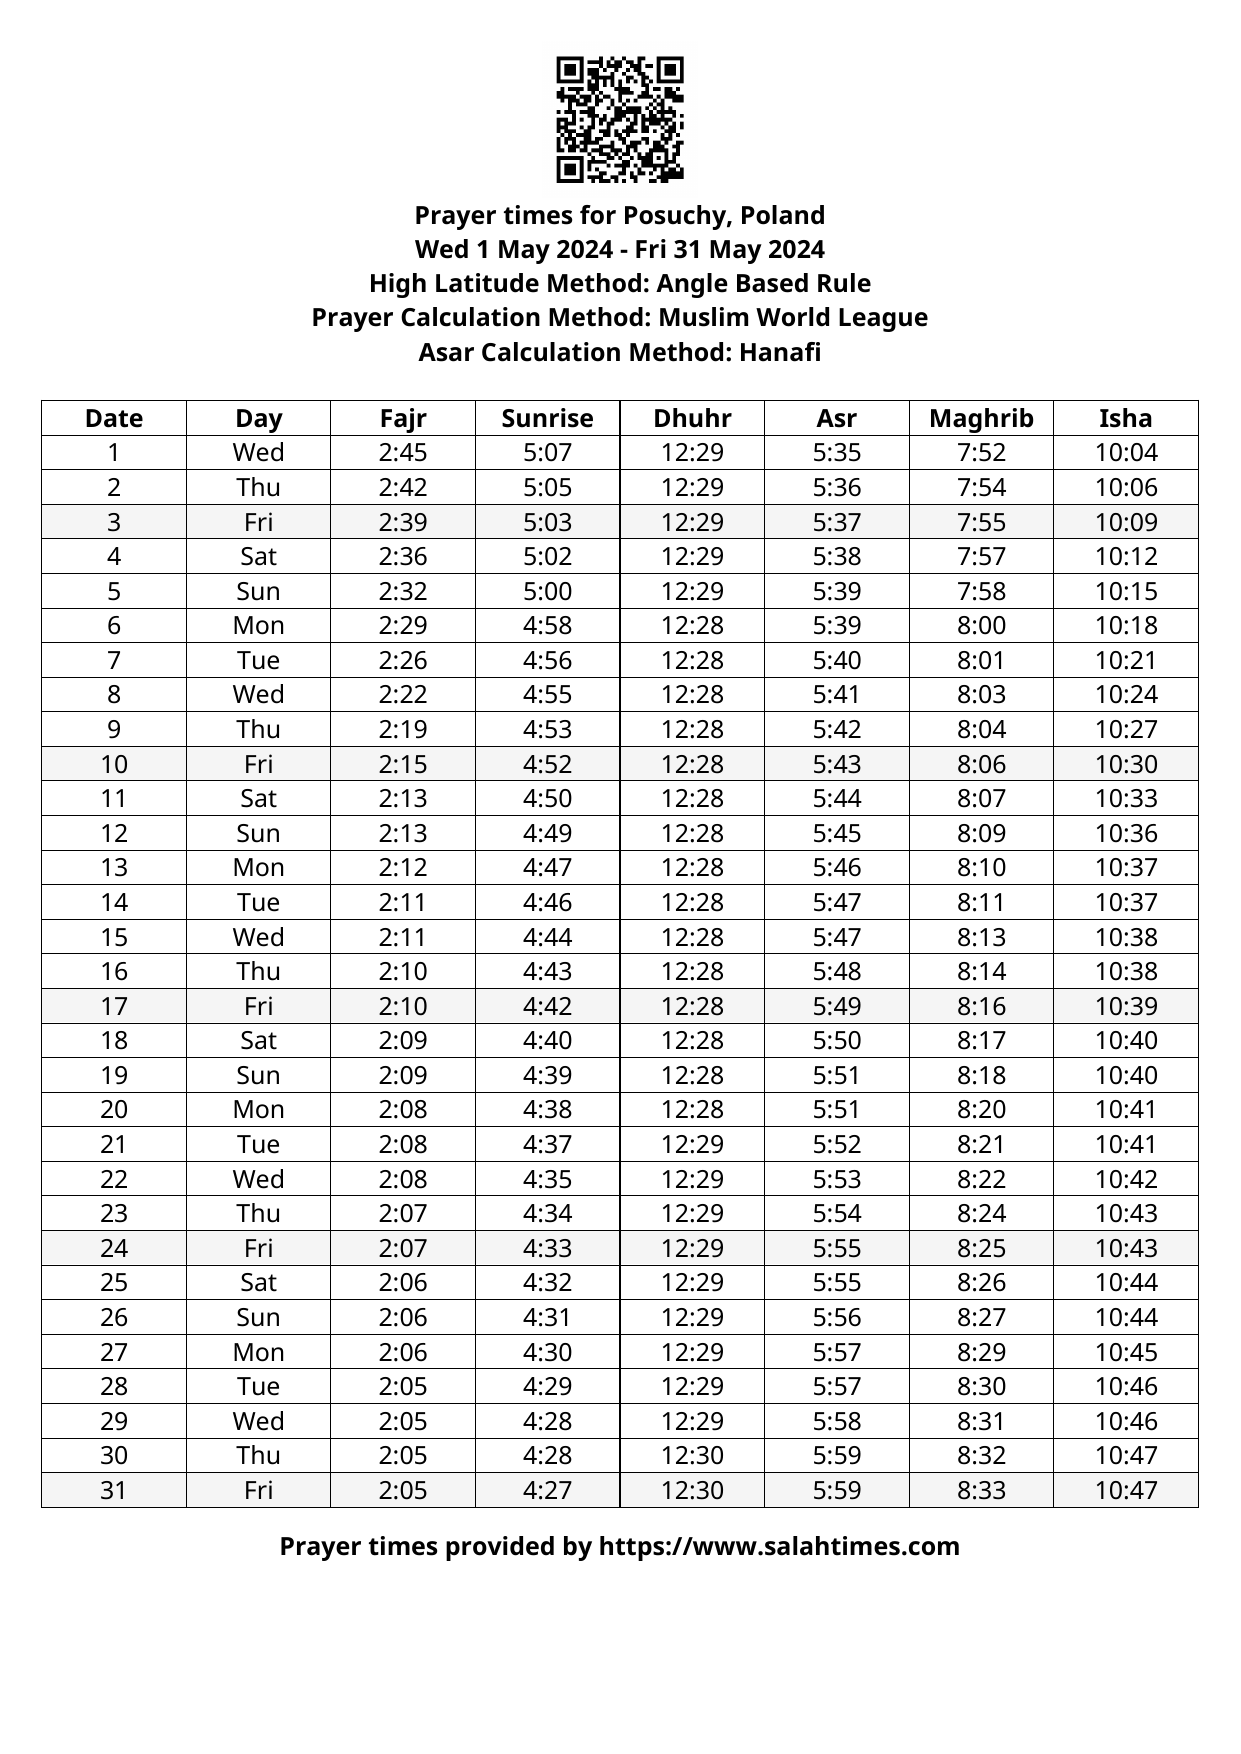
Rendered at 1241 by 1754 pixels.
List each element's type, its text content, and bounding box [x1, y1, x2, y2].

table_cell 4:42 [476, 989, 619, 1022]
table_header Fajr [331, 401, 475, 434]
table_cell 12:28 [621, 920, 764, 953]
table_cell 2:13 [331, 781, 475, 815]
table_cell Sun [187, 574, 330, 607]
table_cell 4:56 [476, 643, 619, 677]
table_cell 8:16 [910, 989, 1053, 1022]
table_cell 10:37 [1054, 885, 1198, 919]
table_cell Mon [187, 1335, 330, 1368]
table_cell 2:42 [331, 470, 475, 504]
table_cell 12:28 [621, 816, 764, 849]
table_cell Tue [187, 1369, 330, 1403]
table_cell Fri [187, 1473, 330, 1507]
table_cell 2:39 [331, 505, 475, 538]
table_cell 9 [42, 712, 186, 746]
text Prayer times provided by https://www.salahtimes.com [42, 1528, 1198, 1563]
table_cell 2:08 [331, 1162, 475, 1195]
table_cell 2:10 [331, 989, 475, 1022]
table_cell 12:30 [621, 1439, 764, 1472]
table_cell 4:55 [476, 678, 619, 711]
table_cell 16 [42, 954, 186, 988]
table_cell 8:21 [910, 1127, 1053, 1161]
table_cell 8:09 [910, 816, 1053, 849]
table_cell 11 [42, 781, 186, 815]
table_cell 12:29 [621, 470, 764, 504]
table_cell 12:29 [621, 539, 764, 573]
table_cell 26 [42, 1300, 186, 1334]
table_cell 12:28 [621, 712, 764, 746]
text Prayer Calculation Method: Muslim World League [42, 300, 1198, 334]
table_cell 5:39 [765, 609, 909, 642]
table_cell 4:28 [476, 1439, 619, 1472]
table_cell 5:47 [765, 920, 909, 953]
table_cell 8:14 [910, 954, 1053, 988]
table_cell 25 [42, 1266, 186, 1299]
table_cell 5:40 [765, 643, 909, 677]
table_cell 4:33 [476, 1231, 619, 1264]
table_cell 10:18 [1054, 609, 1198, 642]
table_cell 12:29 [621, 1231, 764, 1264]
text Wed 1 May 2024 - Fri 31 May 2024 [42, 232, 1198, 266]
picture [542, 41, 699, 198]
table_cell 5:43 [765, 747, 909, 780]
table_cell 5:50 [765, 1024, 909, 1057]
table_cell 5:00 [476, 574, 619, 607]
table_cell 5:46 [765, 851, 909, 884]
table_cell 12:29 [621, 1162, 764, 1195]
table_cell 4:32 [476, 1266, 619, 1299]
table_cell 4:39 [476, 1058, 619, 1092]
table_cell 5:52 [765, 1127, 909, 1161]
table_cell 5:57 [765, 1335, 909, 1368]
table_cell Fri [187, 1231, 330, 1264]
text Prayer times for Posuchy, Poland [42, 198, 1198, 232]
table_cell 5:51 [765, 1093, 909, 1126]
table_cell 2:11 [331, 920, 475, 953]
table_cell 4:53 [476, 712, 619, 746]
table_cell 2:05 [331, 1473, 475, 1507]
table_cell 5:45 [765, 816, 909, 849]
table_cell 8:03 [910, 678, 1053, 711]
table_cell 10:46 [1054, 1369, 1198, 1403]
table_cell 5:44 [765, 781, 909, 815]
table_cell Thu [187, 470, 330, 504]
table_cell 8:01 [910, 643, 1053, 677]
table_cell 4:40 [476, 1024, 619, 1057]
table_cell 10:43 [1054, 1231, 1198, 1264]
table_cell 12:29 [621, 1266, 764, 1299]
table_cell Sat [187, 781, 330, 815]
table_cell 8:18 [910, 1058, 1053, 1092]
table_header Maghrib [910, 401, 1053, 434]
table_cell 5:41 [765, 678, 909, 711]
table_cell 10:41 [1054, 1093, 1198, 1126]
table_cell 23 [42, 1196, 186, 1230]
table_cell 12:28 [621, 954, 764, 988]
table_cell 7:52 [910, 436, 1053, 469]
table_cell 1 [42, 436, 186, 469]
table_cell 10:44 [1054, 1266, 1198, 1299]
table_cell 5:38 [765, 539, 909, 573]
table_cell 5:55 [765, 1266, 909, 1299]
table_cell Mon [187, 1093, 330, 1126]
table_cell 5:57 [765, 1369, 909, 1403]
table_cell 10:33 [1054, 781, 1198, 815]
table_cell 4:31 [476, 1300, 619, 1334]
table_cell 10:40 [1054, 1024, 1198, 1057]
table_cell Sat [187, 1024, 330, 1057]
table_cell 17 [42, 989, 186, 1022]
table_cell 12:28 [621, 1058, 764, 1092]
table_cell 5:48 [765, 954, 909, 988]
table_cell 14 [42, 885, 186, 919]
table_cell 8:31 [910, 1404, 1053, 1437]
table_cell 12:28 [621, 643, 764, 677]
table_header Dhuhr [621, 401, 764, 434]
table_cell 4:43 [476, 954, 619, 988]
table_cell 2:05 [331, 1404, 475, 1437]
text High Latitude Method: Angle Based Rule [42, 266, 1198, 300]
table_cell 2:06 [331, 1300, 475, 1334]
table_cell 5 [42, 574, 186, 607]
table_cell 12:28 [621, 1024, 764, 1057]
table_cell 3 [42, 505, 186, 538]
table_cell 2:07 [331, 1196, 475, 1230]
table_cell Fri [187, 505, 330, 538]
table_cell 2:11 [331, 885, 475, 919]
table_cell 12:28 [621, 851, 764, 884]
table_cell Wed [187, 436, 330, 469]
table_cell 10:21 [1054, 643, 1198, 677]
table_cell 2:12 [331, 851, 475, 884]
table_cell 4:49 [476, 816, 619, 849]
table_cell 4 [42, 539, 186, 573]
table_cell 10:41 [1054, 1127, 1198, 1161]
table_cell 10:36 [1054, 816, 1198, 849]
table_cell 8:11 [910, 885, 1053, 919]
table_header Isha [1054, 401, 1198, 434]
table_cell 4:44 [476, 920, 619, 953]
table_cell 4:58 [476, 609, 619, 642]
table_cell 2:05 [331, 1439, 475, 1472]
table_cell 10:39 [1054, 989, 1198, 1022]
table_cell 8:29 [910, 1335, 1053, 1368]
table_cell 8:25 [910, 1231, 1053, 1264]
table_cell 2:22 [331, 678, 475, 711]
table_cell 10:38 [1054, 954, 1198, 988]
table_cell 12:28 [621, 989, 764, 1022]
table_cell 30 [42, 1439, 186, 1472]
table_cell 5:49 [765, 989, 909, 1022]
table_cell Wed [187, 920, 330, 953]
table_cell 10:43 [1054, 1196, 1198, 1230]
table_cell 12:29 [621, 1127, 764, 1161]
table_cell 19 [42, 1058, 186, 1092]
table_cell 8:04 [910, 712, 1053, 746]
table_header Asr [765, 401, 909, 434]
table_cell 12:29 [621, 1369, 764, 1403]
table_cell 8 [42, 678, 186, 711]
table_cell 8:22 [910, 1162, 1053, 1195]
table_cell 10:37 [1054, 851, 1198, 884]
table_cell 2:29 [331, 609, 475, 642]
table_cell Fri [187, 747, 330, 780]
table_cell 8:17 [910, 1024, 1053, 1057]
table_cell 8:20 [910, 1093, 1053, 1126]
table_cell 2:26 [331, 643, 475, 677]
table_cell 4:50 [476, 781, 619, 815]
table_cell 10:46 [1054, 1404, 1198, 1437]
table_cell 12 [42, 816, 186, 849]
table_cell Wed [187, 1162, 330, 1195]
table_cell Sat [187, 539, 330, 573]
table_cell 2:06 [331, 1266, 475, 1299]
table_cell Sun [187, 1058, 330, 1092]
table_cell 27 [42, 1335, 186, 1368]
table_cell 2:06 [331, 1335, 475, 1368]
table_cell 2:05 [331, 1369, 475, 1403]
table_cell 12:29 [621, 1196, 764, 1230]
table_cell Mon [187, 609, 330, 642]
table_cell 2:09 [331, 1024, 475, 1057]
table_cell 12:28 [621, 609, 764, 642]
table_cell 12:29 [621, 436, 764, 469]
table_cell 2:08 [331, 1093, 475, 1126]
table_cell 8:07 [910, 781, 1053, 815]
table_cell 12:28 [621, 1093, 764, 1126]
table_cell 7:55 [910, 505, 1053, 538]
table_cell 10:06 [1054, 470, 1198, 504]
table_header Date [42, 401, 186, 434]
table_cell 4:28 [476, 1404, 619, 1437]
table_cell 4:46 [476, 885, 619, 919]
table_cell 2:32 [331, 574, 475, 607]
table_cell 4:52 [476, 747, 619, 780]
table_cell 18 [42, 1024, 186, 1057]
table_cell 4:47 [476, 851, 619, 884]
table_cell 5:55 [765, 1231, 909, 1264]
table_cell 4:37 [476, 1127, 619, 1161]
table_cell Tue [187, 885, 330, 919]
table_cell Thu [187, 712, 330, 746]
table_cell 8:30 [910, 1369, 1053, 1403]
table_cell 10:47 [1054, 1473, 1198, 1507]
table_cell 5:51 [765, 1058, 909, 1092]
table_cell 15 [42, 920, 186, 953]
table_cell 12:30 [621, 1473, 764, 1507]
table_cell 4:38 [476, 1093, 619, 1126]
table_cell 5:53 [765, 1162, 909, 1195]
table_cell 20 [42, 1093, 186, 1126]
table_cell 6 [42, 609, 186, 642]
table_cell 5:59 [765, 1439, 909, 1472]
table_cell 12:28 [621, 885, 764, 919]
table_cell 5:42 [765, 712, 909, 746]
table_cell 10:09 [1054, 505, 1198, 538]
table_cell Sun [187, 816, 330, 849]
table_cell 12:29 [621, 1335, 764, 1368]
table_cell 5:03 [476, 505, 619, 538]
table_cell 5:56 [765, 1300, 909, 1334]
table_cell 2:13 [331, 816, 475, 849]
table_cell 13 [42, 851, 186, 884]
table_header Day [187, 401, 330, 434]
table_cell Wed [187, 678, 330, 711]
table_cell 5:39 [765, 574, 909, 607]
table_cell 12:29 [621, 574, 764, 607]
table_cell 12:29 [621, 1404, 764, 1437]
table_cell 8:32 [910, 1439, 1053, 1472]
table_cell 2:07 [331, 1231, 475, 1264]
table_cell 28 [42, 1369, 186, 1403]
table_cell 7:58 [910, 574, 1053, 607]
table_cell 10:44 [1054, 1300, 1198, 1334]
table_cell 4:34 [476, 1196, 619, 1230]
table_cell 7 [42, 643, 186, 677]
table_cell 5:36 [765, 470, 909, 504]
table_cell 2:10 [331, 954, 475, 988]
table_cell Tue [187, 643, 330, 677]
table_cell 12:28 [621, 678, 764, 711]
table_cell 8:24 [910, 1196, 1053, 1230]
table_cell 10:45 [1054, 1335, 1198, 1368]
table_cell 5:05 [476, 470, 619, 504]
table_cell 10:42 [1054, 1162, 1198, 1195]
table_cell Sun [187, 1300, 330, 1334]
table_cell 12:28 [621, 781, 764, 815]
table_cell 8:27 [910, 1300, 1053, 1334]
table_cell 5:35 [765, 436, 909, 469]
table_cell Thu [187, 1439, 330, 1472]
table_cell 12:29 [621, 505, 764, 538]
table_cell 8:00 [910, 609, 1053, 642]
table_cell 10:24 [1054, 678, 1198, 711]
table_cell 2:36 [331, 539, 475, 573]
table_cell 29 [42, 1404, 186, 1437]
table_cell 2:45 [331, 436, 475, 469]
table_cell 2 [42, 470, 186, 504]
table_cell 22 [42, 1162, 186, 1195]
table_cell Mon [187, 851, 330, 884]
table_cell 8:06 [910, 747, 1053, 780]
table_cell 5:02 [476, 539, 619, 573]
table_cell 24 [42, 1231, 186, 1264]
table_cell 5:58 [765, 1404, 909, 1437]
table_cell 12:29 [621, 1300, 764, 1334]
table_cell 5:07 [476, 436, 619, 469]
table_cell 5:59 [765, 1473, 909, 1507]
table_cell 10:27 [1054, 712, 1198, 746]
table_cell 8:33 [910, 1473, 1053, 1507]
table_cell 10:15 [1054, 574, 1198, 607]
table_cell Thu [187, 954, 330, 988]
table_cell 5:37 [765, 505, 909, 538]
table_cell 2:08 [331, 1127, 475, 1161]
table_cell Fri [187, 989, 330, 1022]
table_cell 12:28 [621, 747, 764, 780]
table_cell 10:38 [1054, 920, 1198, 953]
table_cell 8:13 [910, 920, 1053, 953]
table_cell 4:35 [476, 1162, 619, 1195]
table_cell 31 [42, 1473, 186, 1507]
table_cell 4:30 [476, 1335, 619, 1368]
table_cell 2:19 [331, 712, 475, 746]
table_cell 10:30 [1054, 747, 1198, 780]
table_cell 7:57 [910, 539, 1053, 573]
table_cell 7:54 [910, 470, 1053, 504]
table_cell Wed [187, 1404, 330, 1437]
text Asar Calculation Method: Hanafi [42, 334, 1198, 368]
table_cell 2:15 [331, 747, 475, 780]
table_cell 10:04 [1054, 436, 1198, 469]
table_cell 10:47 [1054, 1439, 1198, 1472]
table_cell 21 [42, 1127, 186, 1161]
table_cell Tue [187, 1127, 330, 1161]
table_cell 8:26 [910, 1266, 1053, 1299]
table_cell 10:40 [1054, 1058, 1198, 1092]
table_cell 8:10 [910, 851, 1053, 884]
table_cell Sat [187, 1266, 330, 1299]
table_cell Thu [187, 1196, 330, 1230]
table_cell 4:27 [476, 1473, 619, 1507]
table_cell 4:29 [476, 1369, 619, 1403]
table_cell 5:54 [765, 1196, 909, 1230]
table_header Sunrise [476, 401, 619, 434]
table_cell 2:09 [331, 1058, 475, 1092]
table_cell 10 [42, 747, 186, 780]
table_cell 5:47 [765, 885, 909, 919]
table_cell 10:12 [1054, 539, 1198, 573]
